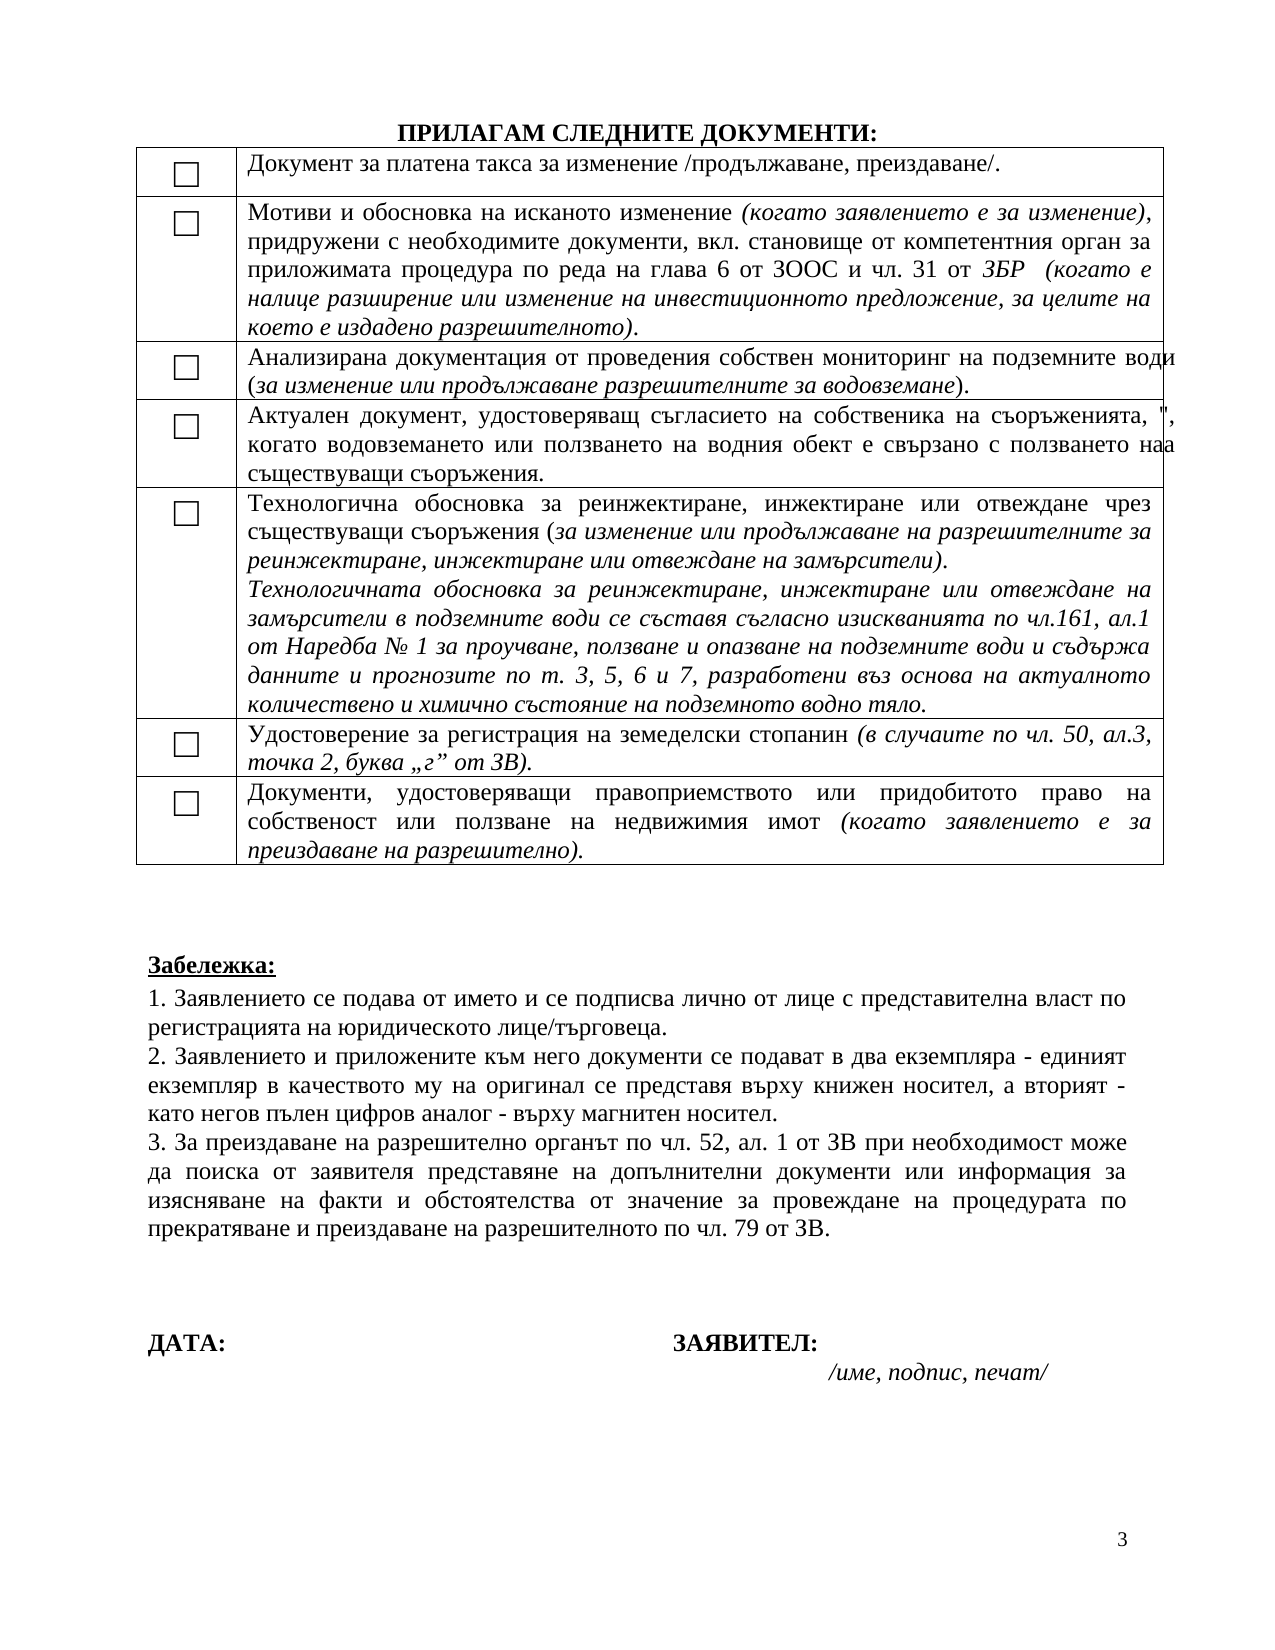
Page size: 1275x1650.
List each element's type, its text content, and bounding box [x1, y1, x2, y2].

table_cell Технологична обосновка за реинжектиране, инжектиране или отвеждане чрез съществуващи съоръжения (за изменение или продължаване на разрешителните за реинжектиране, инжектиране или отвеждане на замърсители). Технологичната обосновка за реинжектиране, инжектиране или отвеждане на замърсители в подземните води се съставя съгласно изискванията по чл.161, ал.1 от Наредба № 1 за проучване, ползване и опазване на подземните води и съдържа данните и прогнозите по т. 3, 5, 6 и 7, разработени въз основа на актуалното количествено и химично състояние на подземното водно тяло. [237, 488, 1163, 718]
table_cell □ [137, 342, 236, 399]
table_cell Документи, удостоверяващи правоприемството или придобитото право на собственост или ползване на недвижимия имот (когато заявлението е за преиздаване на разрешително). [237, 777, 1163, 863]
table_cell □ [137, 777, 236, 863]
text 3. За преиздаване на разрешително органът по чл. 52, ал. 1 от ЗВ при необходимост може да поиска от заявителя представяне на допълнителни документи или информация за изясняване на факти и обстоятелства от значение за провеждане на процедурата по прекратяване и преиздаване на разрешителното по чл. 79 от ЗВ. [148, 1127, 1127, 1242]
table_cell Актуален документ, удостоверяващ съгласието на собственика на съоръженията, ", когато водовземането или ползването на водния обект е свързано с ползването наа съществуващи съоръжения. [237, 400, 1163, 487]
table_cell □ [137, 488, 236, 718]
text дата: Заявител: [148, 1328, 1127, 1357]
table_cell Мотиви и обосновка на исканото изменение (когато заявлението е за изменение), придружени с необходимите документи, вкл. становище от компетентния орган за приложимата процедура по реда на глава 6 от ЗООС и чл. 31 от ЗБР (когато е налице разширение или изменение на инвестиционното предложение, за целите на което е издадено разрешителното). [237, 197, 1163, 341]
table_cell Анализирана документация от проведения собствен мониторинг на подземните води (за изменение или продължаване разрешителните за водовземане). [237, 342, 1163, 399]
text Забележка: [148, 950, 1127, 979]
table_header □ [137, 148, 236, 196]
text ПРИЛАГАМ СЛЕДНИТЕ ДОКУМЕНТИ: [148, 118, 1127, 147]
table_cell Удостоверение за регистрация на земеделски стопанин (в случаите по чл. 50, ал.3, точка 2, буква „г” от ЗВ). [237, 719, 1163, 776]
text /име, подпис, печат/ [673, 1357, 1127, 1386]
text 2. Заявлението и приложените към него документи се подават в два екземпляра - единият екземпляр в качеството му на оригинал се представя върху книжен носител, а вторият - като негов пълен цифров аналог - върху магнитен носител. [148, 1041, 1127, 1127]
table_cell □ [137, 400, 236, 487]
table_cell □ [137, 197, 236, 341]
table_header Документ за платена такса за изменение /продължаване, преиздаване/. [237, 148, 1163, 196]
table_cell □ [137, 719, 236, 776]
text 1. Заявлението се подава от името и се подписва лично от лице с представителна власт по регистрацията на юридическото лице/търговеца. [148, 983, 1127, 1041]
